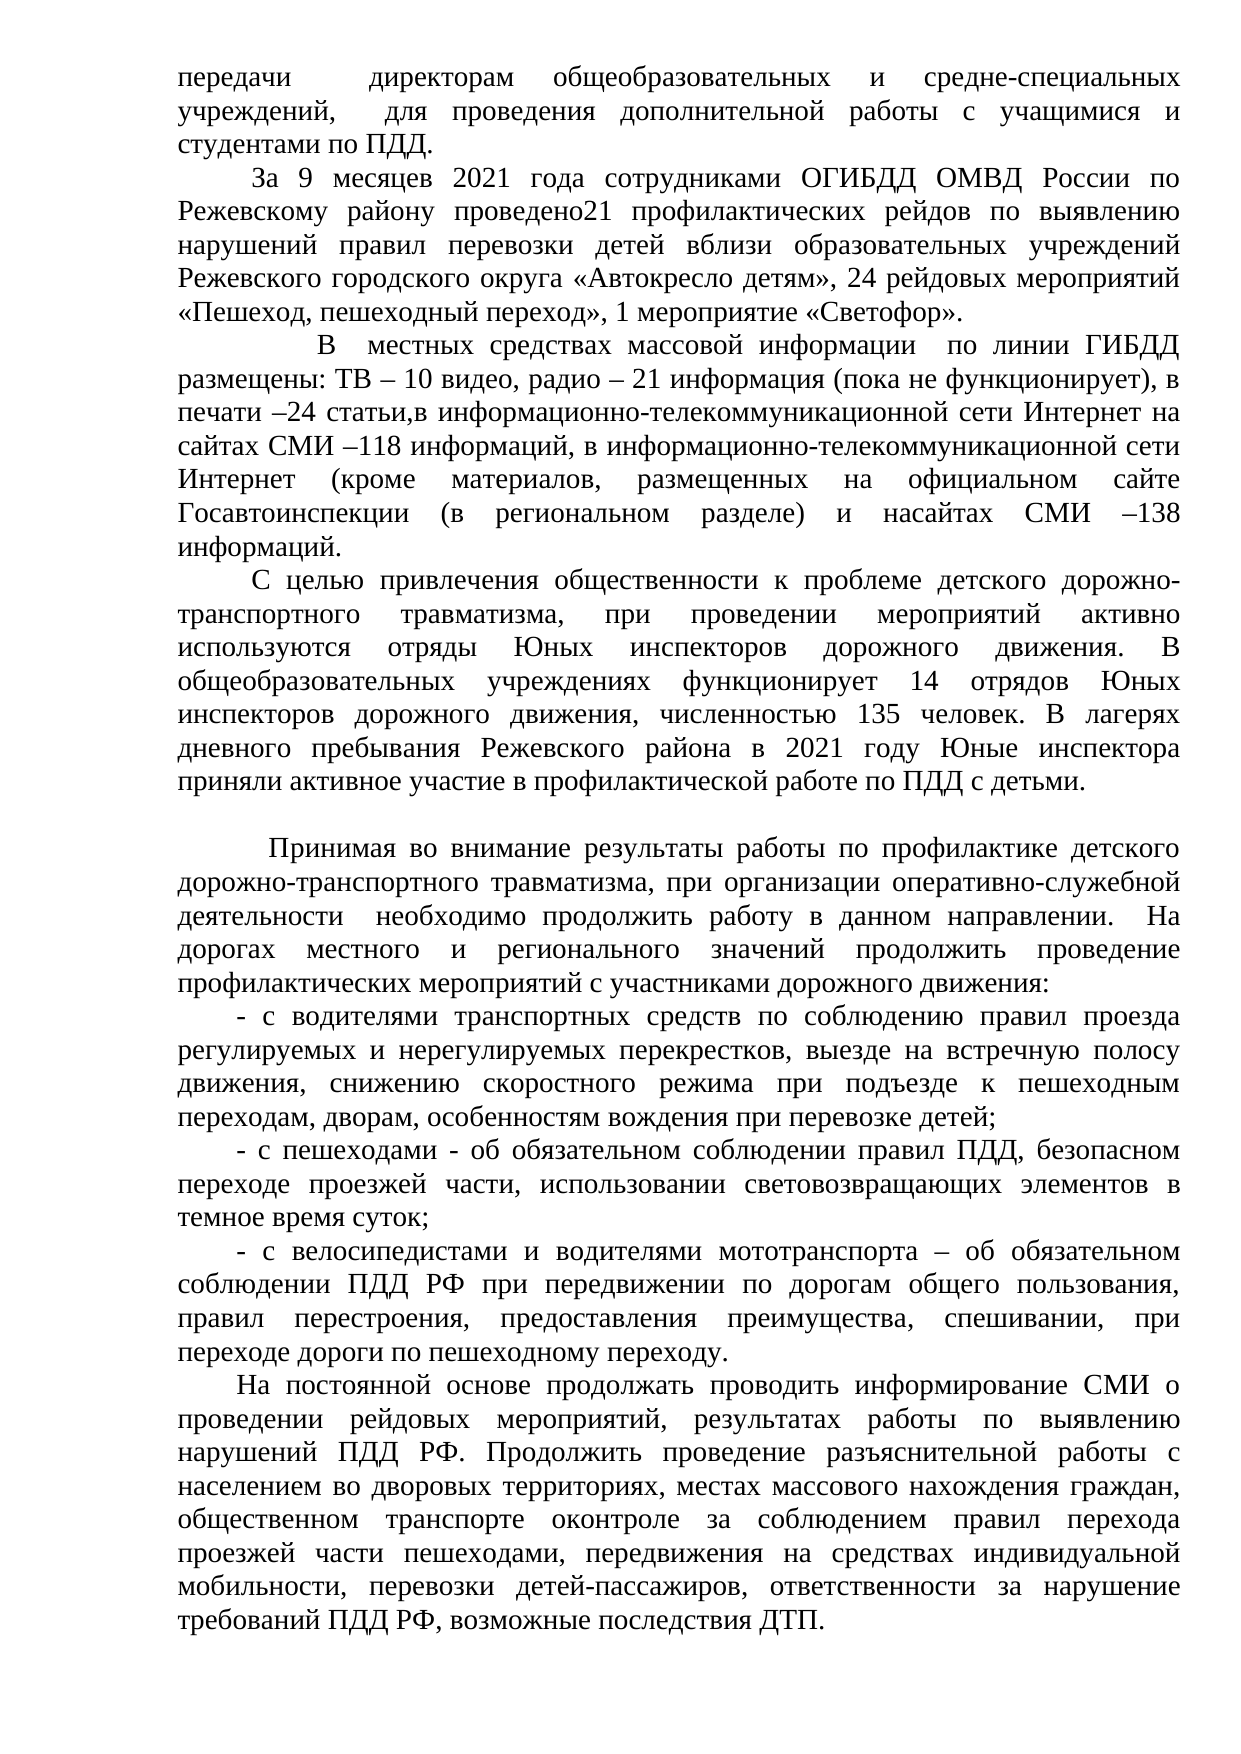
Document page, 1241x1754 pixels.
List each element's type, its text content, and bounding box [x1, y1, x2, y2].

text - с пешеходами - об обязательном соблюдении правил ПДД, безопасном переходе проезжей части, использовании световозвращающих элементов в темное время суток; [177, 1132, 1181, 1233]
text - с водителями транспортных средств по соблюдению правил проезда регулируемых и нерегулируемых перекрестков, выезде на встречную полосу движения, снижению скоростного режима при подъезде к пешеходным переходам, дворам, особенностям вождения при перевозке детей; [177, 998, 1181, 1132]
text В местных средствах массовой информации по линии ГИБДД размещены: ТВ – 10 видео, радио – 21 информация (пока не функционирует), в печати –24 статьи,в информационно-телекоммуникационной сети Интернет на сайтах СМИ –118 информаций, в информационно-телекоммуникационной сети Интернет (кроме материалов, размещенных на официальном сайте Госавтоинспекции (в региональном разделе) и насайтах СМИ –138 информаций. [177, 327, 1181, 562]
text На постоянной основе продолжать проводить информирование СМИ о проведении рейдовых мероприятий, результатах работы по выявлению нарушений ПДД РФ. Продолжить проведение разъяснительной работы с населением во дворовых территориях, местах массового нахождения граждан, общественном транспорте оконтроле за соблюдением правил перехода проезжей части пешеходами, передвижения на средствах индивидуальной мобильности, перевозки детей-пассажиров, ответственности за нарушение требований ПДД РФ, возможные последствия ДТП. [177, 1367, 1181, 1636]
text С целью привлечения общественности к проблеме детского дорожно-транспортного травматизма, при проведении мероприятий активно используются отряды Юных инспекторов дорожного движения. В общеобразовательных учреждениях функционирует 14 отрядов Юных инспекторов дорожного движения, численностью 135 человек. В лагерях дневного пребывания Режевского района в 2021 году Юные инспектора приняли активное участие в профилактической работе по ПДД с детьми. [177, 562, 1181, 797]
text За 9 месяцев 2021 года сотрудниками ОГИБДД ОМВД России по Режевскому району проведено21 профилактических рейдов по выявлению нарушений правил перевозки детей вблизи образовательных учреждений Режевского городского округа «Автокресло детям», 24 рейдовых мероприятий «Пешеход, пешеходный переход», 1 мероприятие «Светофор». [177, 160, 1181, 327]
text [177, 59, 1181, 160]
text - с велосипедистами и водителями мототранспорта – об обязательном соблюдении ПДД РФ при передвижении по дорогам общего пользования, правил перестроения, предоставления преимущества, спешивании, при переходе дороги по пешеходному переходу. [177, 1233, 1181, 1367]
text Принимая во внимание результаты работы по профилактике детского дорожно-транспортного травматизма, при организации оперативно-служебной деятельности необходимо продолжить работу в данном направлении. На дорогах местного и регионального значений продолжить проведение профилактических мероприятий с участниками дорожного движения: [177, 831, 1181, 998]
